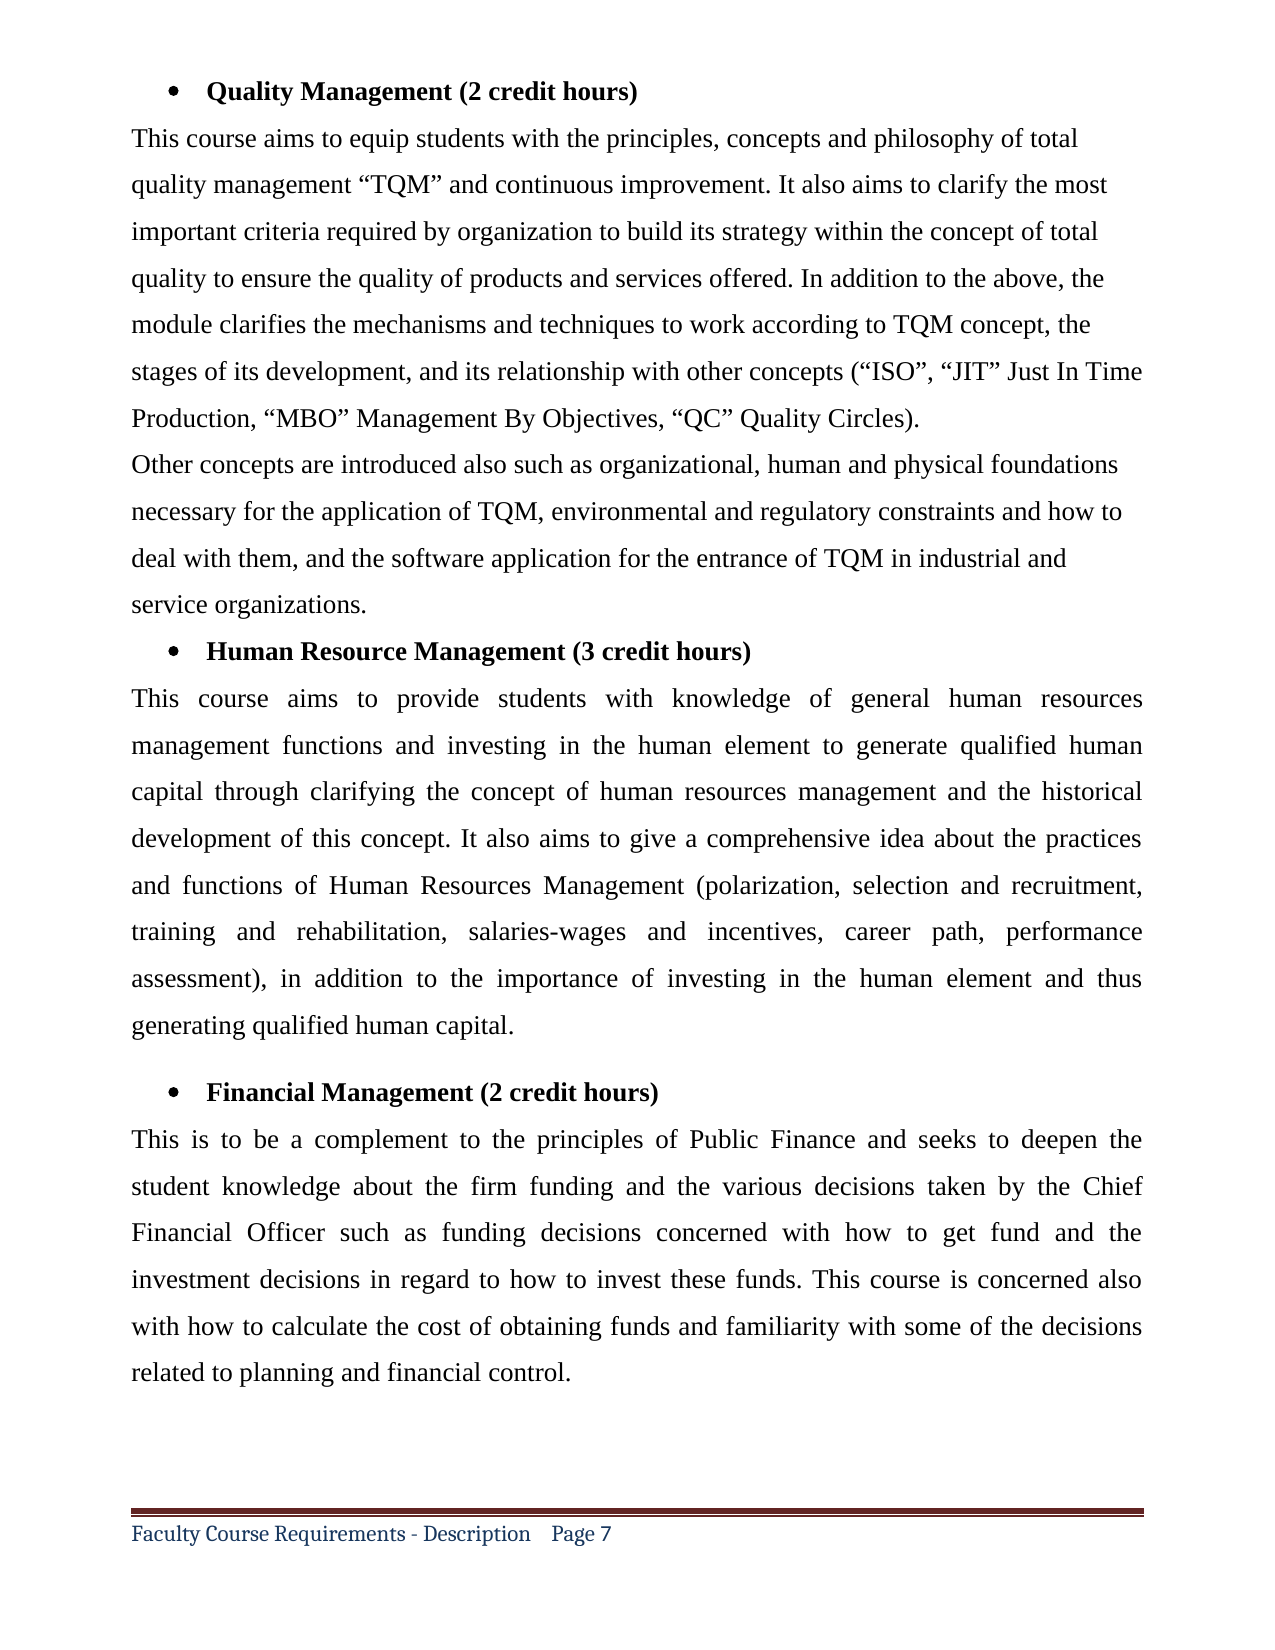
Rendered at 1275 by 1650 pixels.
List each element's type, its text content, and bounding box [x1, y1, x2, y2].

text This is to be a complement to the principles of Public Finance and seeks to deepen the student knowledge about the firm funding and the various decisions taken by the Chief Financial Officer such as funding decisions concerned with how to get fund and the investment decisions in regard to how to invest these funds. This course is concerned also with how to calculate the cost of obtaining funds and familiarity with some of the decisions related to planning and financial control. [131, 1123, 1144, 1388]
text Other concepts are introduced also such as organizational, human and physical foundations necessary for the application of TQM, environmental and regulatory constraints and how to deal with them, and the software application for the entrance of TQM in industrial and service organizations. [131, 448, 1144, 620]
text This course aims to provide students with knowledge of general human resources management functions and investing in the human element to generate qualified human capital through clarifying the concept of human resources management and the historical development of this concept. It also aims to give a comprehensive idea about the practices and functions of Human Resources Management (polarization, selection and recruitment, training and rehabilitation, salaries-wages and incentives, career path, performance assessment), in addition to the importance of investing in the human element and thus generating qualified human capital. [131, 682, 1144, 1040]
text This course aims to equip students with the principles, concepts and philosophy of total quality management “TQM” and continuous improvement. It also aims to clarify the most important criteria required by organization to build its strategy within the concept of total quality to ensure the quality of products and services offered. In addition to the above, the module clarifies the mechanisms and techniques to work according to TQM concept, the stages of its development, and its relationship with other concepts (“ISO”, “JIT” Just In Time Production, “MBO” Management By Objectives, “QC” Quality Circles). [131, 122, 1144, 433]
list Financial Management (2 credit hours) [169, 1076, 1144, 1107]
list Quality Management (2 credit hours) [169, 75, 1144, 106]
list Human Resource Management (3 credit hours) [169, 635, 1144, 666]
